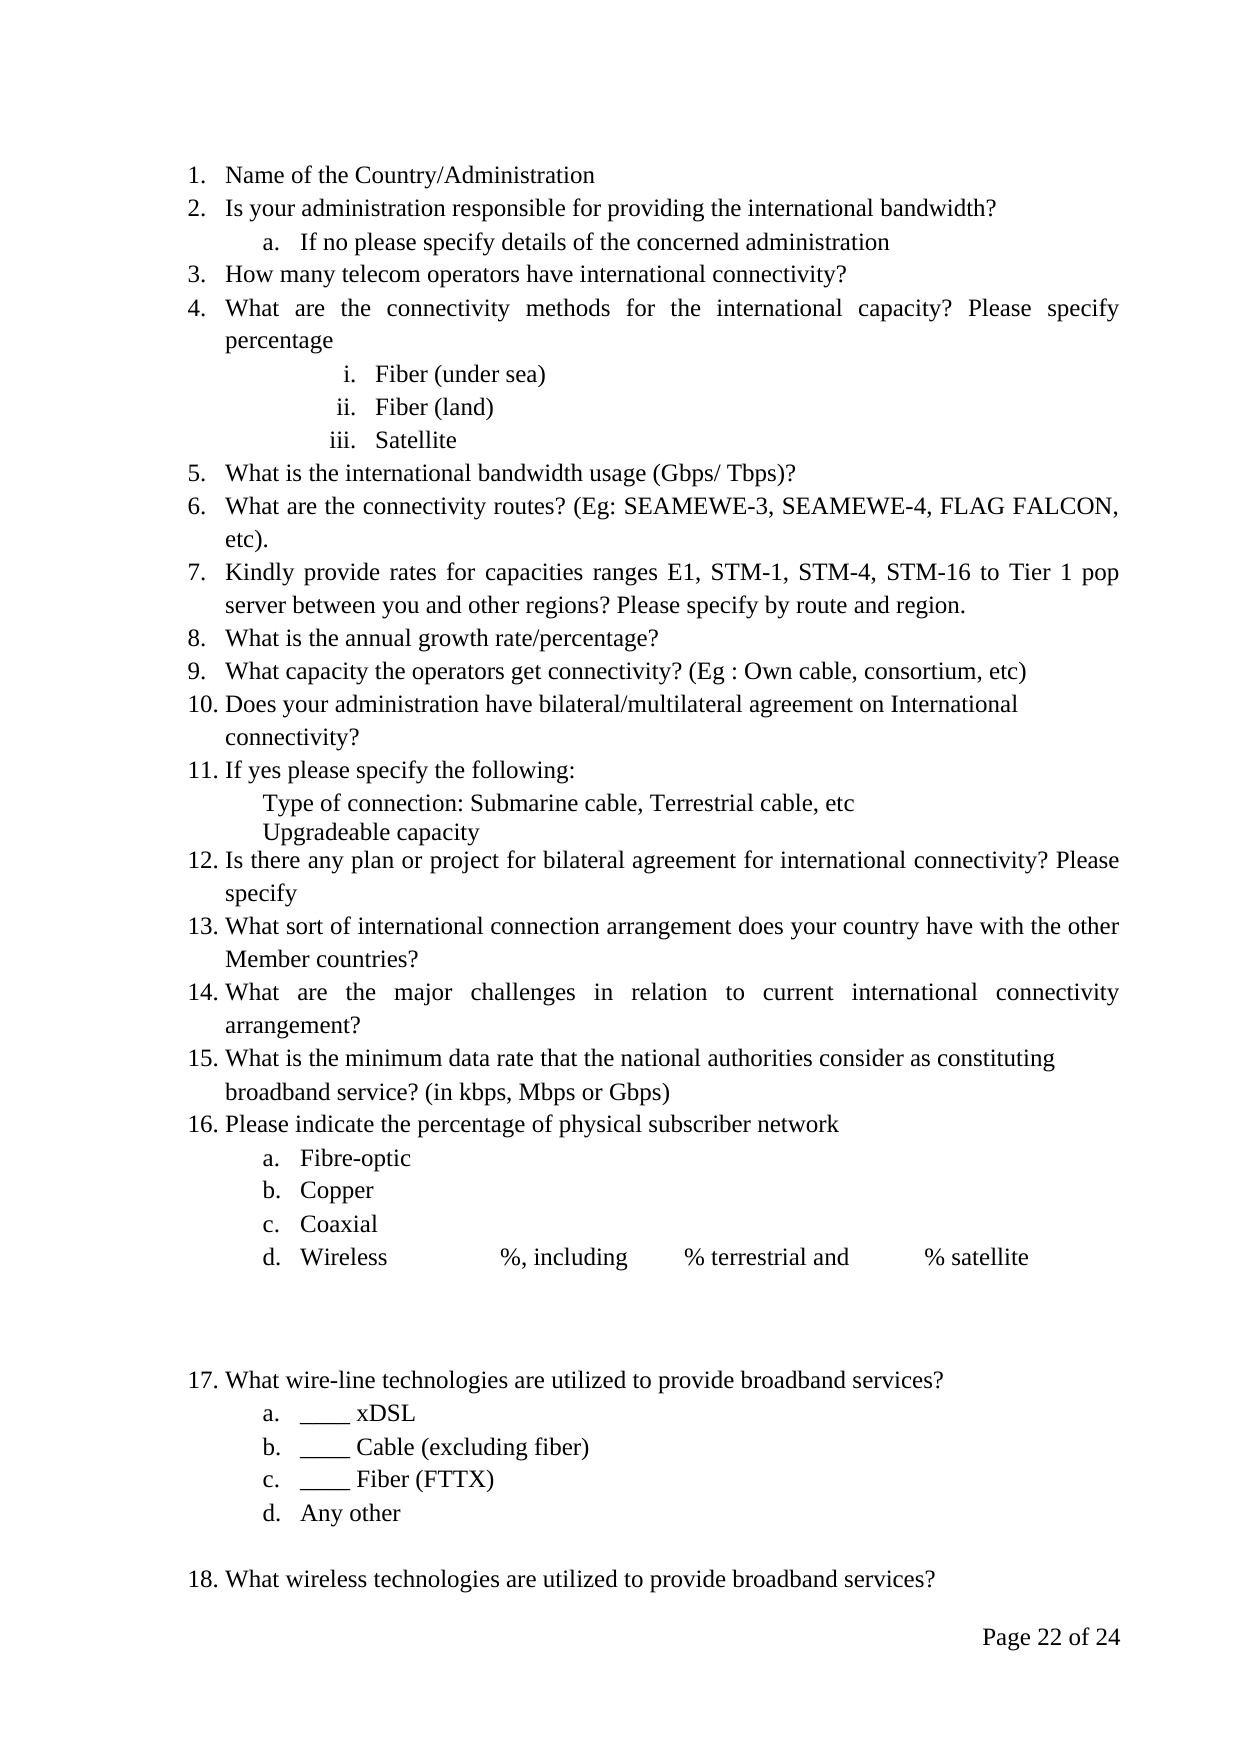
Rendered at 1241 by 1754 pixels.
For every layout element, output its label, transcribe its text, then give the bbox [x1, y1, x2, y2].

list How many telecom operators have international connectivity? [187, 259, 1120, 288]
list Does your administration have bilateral/multilateral agreement on International connectivity? [187, 689, 1120, 751]
list Kindly provide rates for capacities ranges E1, STM-1, STM-4, STM-16 to Tier 1 pop server between you and other regions? Please specify by route and region. [187, 557, 1120, 618]
list ____ Fiber (FTTX) [262, 1464, 1120, 1493]
list Copper [262, 1176, 1120, 1204]
list Fiber (land) [356, 392, 1120, 420]
list Coaxial [262, 1209, 1120, 1237]
list Is there any plan or project for bilateral agreement for international connectivity? Please specify [187, 845, 1120, 907]
list What is the minimum data rate that the national authorities consider as constituting broadband service? (in kbps, Mbps or Gbps) [187, 1043, 1120, 1105]
list Type of connection: Submarine cable, Terrestrial cable, etc [225, 788, 1120, 817]
list What are the connectivity methods for the international capacity? Please specify percentage [187, 293, 1120, 354]
list What wire-line technologies are utilized to provide broadband services? [187, 1366, 1120, 1394]
list If yes please specify the following: [187, 755, 1120, 784]
list If no please specify details of the concerned administration [262, 227, 1120, 255]
list ____ xDSL [262, 1398, 1120, 1427]
list ____ Cable (excluding fiber) [262, 1432, 1120, 1460]
list What wireless technologies are utilized to provide broadband services? [187, 1564, 1120, 1592]
list Fibre-optic [262, 1143, 1120, 1171]
list Wireless %, including % terrestrial and % satellite [262, 1242, 1120, 1270]
list Any other [262, 1498, 1120, 1526]
list Name of the Country/Administration [187, 161, 1120, 189]
list What are the connectivity routes? (Eg: SEAMEWE-3, SEAMEWE-4, FLAG FALCON, etc). [187, 491, 1120, 552]
list What is the international bandwidth usage (Gbps/ Tbps)? [187, 458, 1120, 486]
list What is the annual growth rate/percentage? [187, 623, 1120, 652]
list What capacity the operators get connectivity? (Eg : Own cable, consortium, etc) [187, 656, 1120, 684]
list What sort of international connection arrangement does your country have with the other Member countries? [187, 911, 1120, 973]
list Satellite [356, 425, 1120, 453]
list What are the major challenges in relation to current international connectivity arrangement? [187, 977, 1120, 1039]
list Upgradeable capacity [225, 817, 1120, 845]
list Is your administration responsible for providing the international bandwidth? [187, 193, 1120, 222]
list Fiber (under sea) [356, 359, 1120, 387]
list Please indicate the percentage of physical subscriber network [187, 1109, 1120, 1138]
